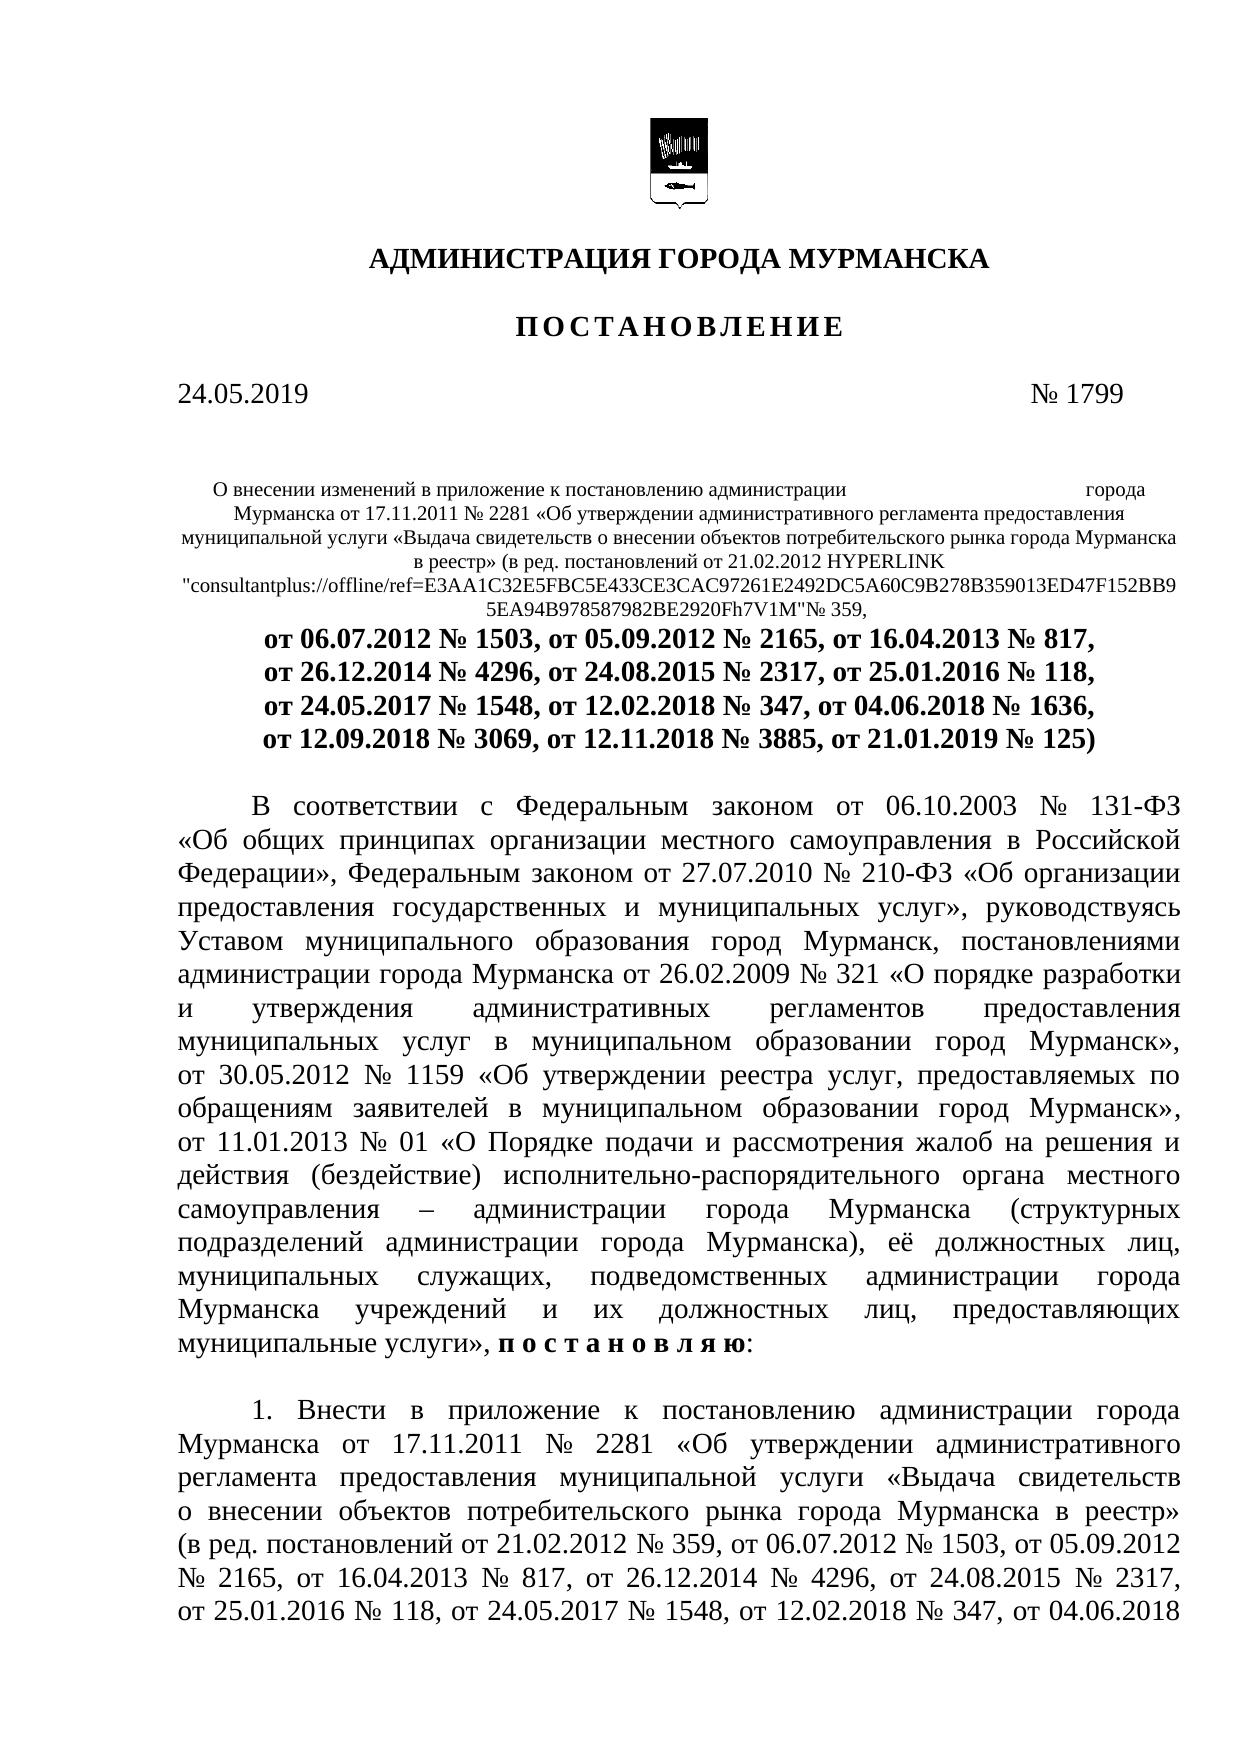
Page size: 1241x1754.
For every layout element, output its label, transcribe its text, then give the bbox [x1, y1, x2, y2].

text В соответствии с Федеральным законом от 06.10.2003 № 131-ФЗ «Об общих принципах организации местного самоуправления в Российской Федерации», Федеральным законом от 27.07.2010 № 210-ФЗ «Об организации предоставления государственных и муниципальных услуг», руководствуясь Уставом муниципального образования город Мурманск, постановлениями администрации города Мурманска от 26.02.2009 № 321 «О порядке разработки и утверждения административных регламентов предоставления муниципальных услуг в муниципальном образовании город Мурманск», от 30.05.2012 № 1159 «Об утверждении реестра услуг, предоставляемых по обращениям заявителей в муниципальном образовании город Мурманск», от 11.01.2013 № 01 «О Порядке подачи и рассмотрения жалоб на решения и действия (бездействие) исполнительно-распорядительного органа местного самоуправления – администрации города Мурманска (структурных подразделений администрации города Мурманска), её должностных лиц, муниципальных служащих, подведомственных администрации города Мурманска учреждений и их должностных лиц, предоставляющих муниципальные услуги», п о с т а н о в л я ю: [177, 788, 1181, 1359]
picture [650, 118, 708, 209]
text ПОСТАНОВЛЕНИЕ [177, 309, 1181, 342]
title АДМИНИСТРАЦИЯ ГОРОДА МУРМАНСКА [177, 242, 1181, 275]
text 24.05.2019 № 1799 [177, 376, 1181, 409]
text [177, 1392, 1181, 1627]
